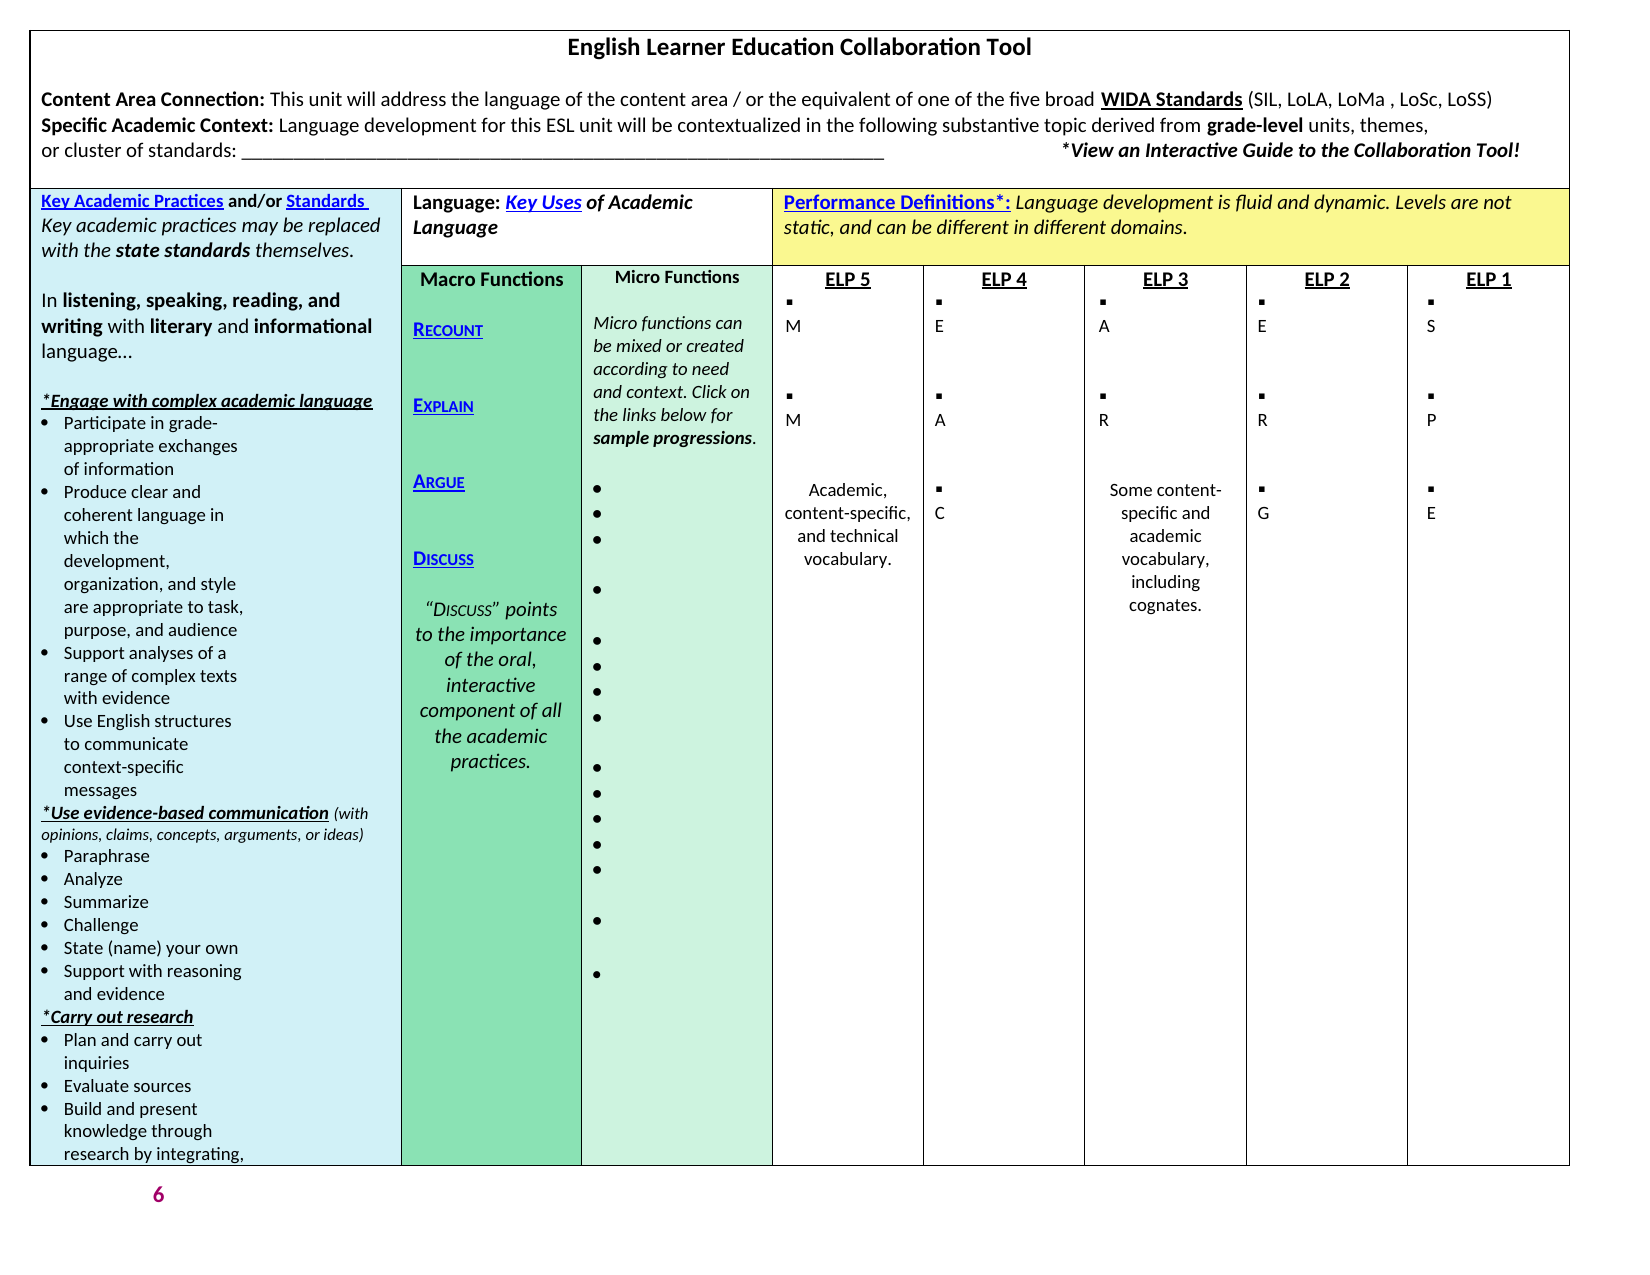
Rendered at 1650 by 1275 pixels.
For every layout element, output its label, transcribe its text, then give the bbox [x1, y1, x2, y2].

table_cell Language: Key Uses of Academic Language [402, 189, 772, 265]
table_header English Learner Education Collaboration Tool Content Area Connection: This unit will address the language of the content area / or the equivalent of one of the five broad WIDA Standards (SIL, LoLA, LoMa , LoSc, LoSS) Specific Academic Context: Language development for this ESL unit will be contextualized in the following substantive topic derived from grade-level units, themes, or cluster of standards: ______________________________________________________________ *View an Interactive Guide to the Collaboration Tool! [31, 31, 1569, 188]
table_cell Performance Definitions*: Language development is fluid and dynamic. Levels are not static, and can be different in different domains. [773, 189, 1569, 265]
table_cell Key Academic Practices and/or Standards Key academic practices may be replaced with the state standards themselves. In listening, speaking, reading, and writing with literary and informational language… *Engage with complex academic language Participate in grade-appropriate exchanges of information Produce clear and coherent language in which the development, organization, and style are appropriate to task, purpose, and audience Support analyses of a range of complex texts with evidence Use English structures to communicate context-specific messages *Use evidence-based communication (with opinions, claims, concepts, arguments, or ideas) Paraphrase Analyze Summarize Challenge State (name) your own Support with reasoning and evidence *Carry out research Plan and carry out inquiries Evaluate sources Build and present knowledge through research by integrating, comparing, and synthesizing ideas Communicate research findings *Take part in collaborative interactions Build on the ideas of others and articulate your own Request clarification Discuss key points [31, 189, 401, 1165]
